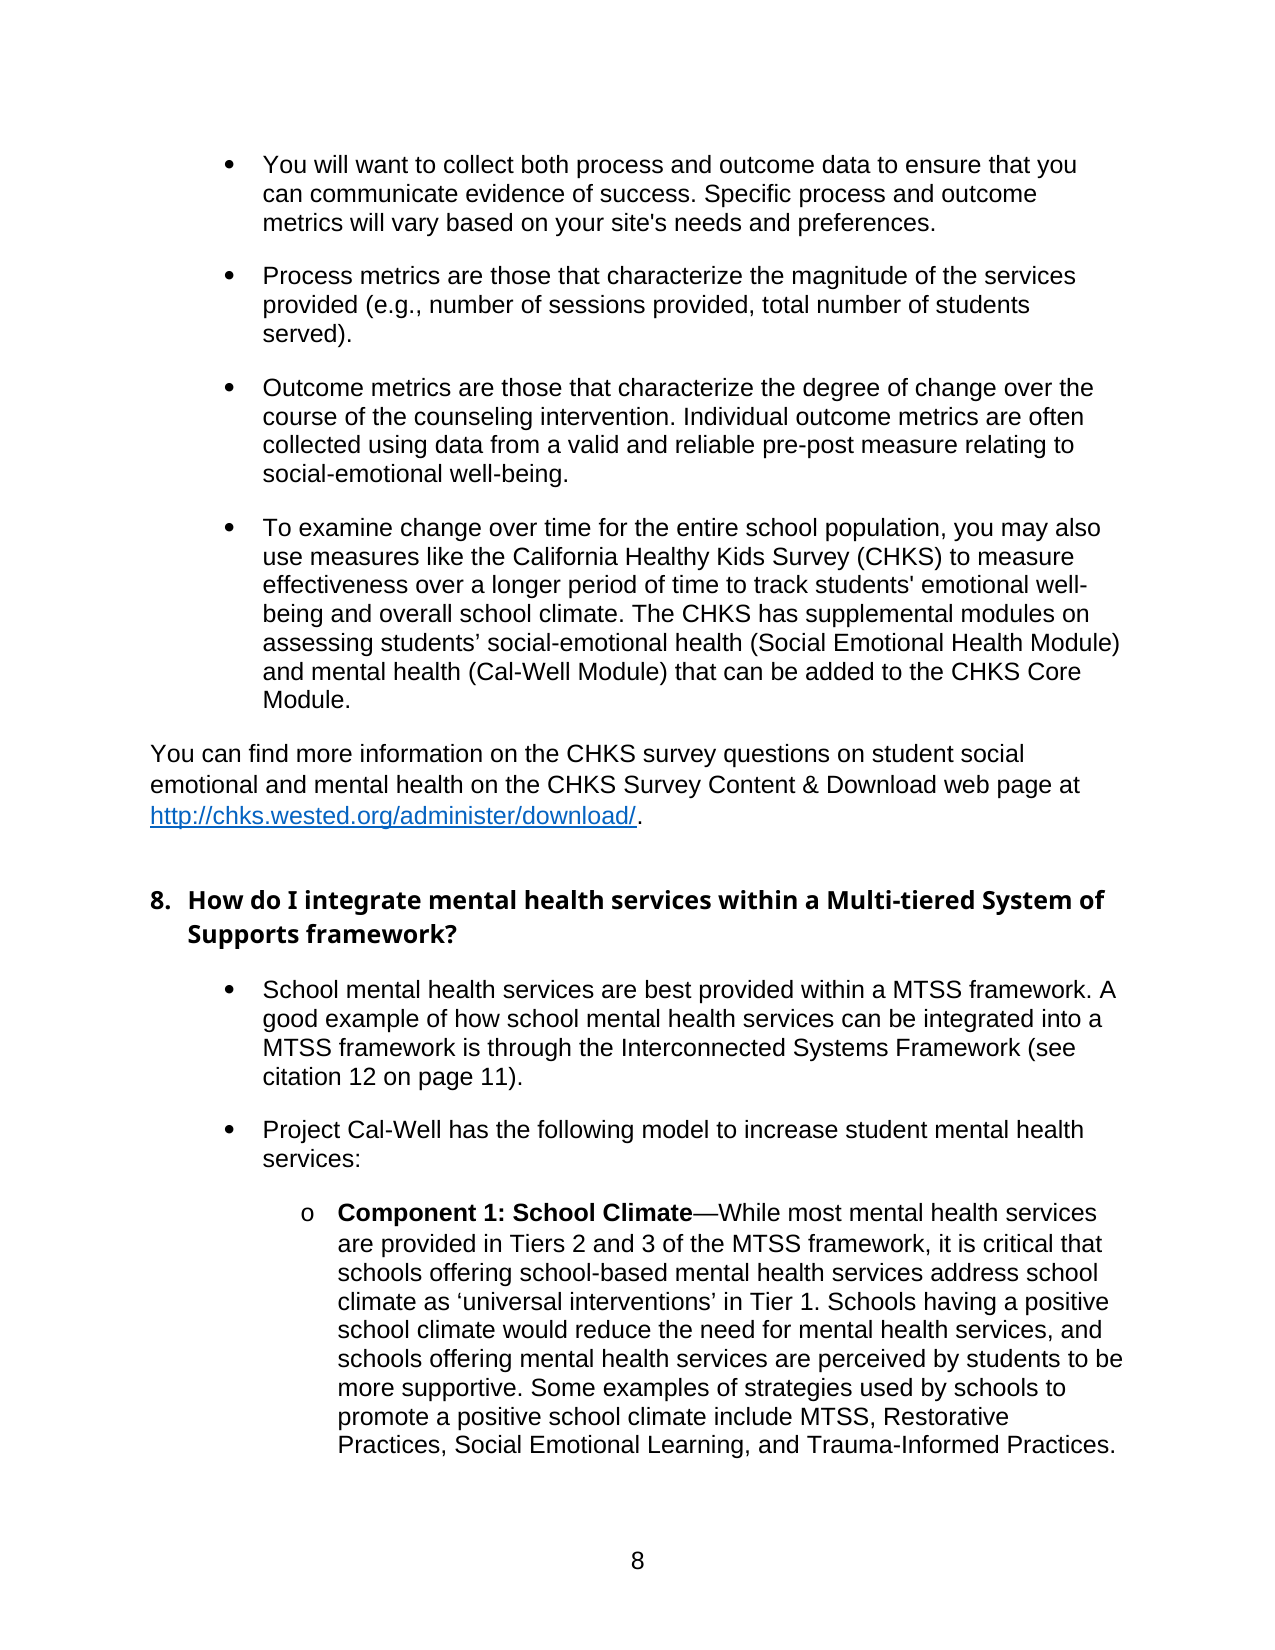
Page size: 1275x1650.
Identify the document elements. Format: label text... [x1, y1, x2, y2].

list You will want to collect both process and outcome data to ensure that you can communicate evidence of success. Specific process and outcome metrics will vary based on your site's needs and preferences. [225, 150, 1125, 236]
text You can find more information on the CHKS survey questions on student social emotional and mental health on the CHKS Survey Content & Download web page at http://chks.wested.org/administer/download/. [150, 739, 1125, 830]
subtitle How do I integrate mental health services within a Multi-tiered System of Supports framework? [150, 882, 1125, 950]
list To examine change over time for the entire school population, you may also use measures like the California Healthy Kids Survey (CHKS) to measure effectiveness over a longer period of time to track students' emotional well-being and overall school climate. The CHKS has supplemental modules on assessing students’ social-emotional health (Social Emotional Health Module) and mental health (Cal-Well Module) that can be added to the CHKS Core Module. [225, 513, 1125, 714]
list School mental health services are best provided within a MTSS framework. A good example of how school mental health services can be integrated into a MTSS framework is through the Interconnected Systems Framework (see citation 12 on page 11). [225, 975, 1125, 1091]
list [300, 1198, 1125, 1459]
list Process metrics are those that characterize the magnitude of the services provided (e.g., number of sessions provided, total number of students served). [225, 261, 1125, 348]
list Project Cal-Well has the following model to increase student mental health services: [225, 1116, 1125, 1173]
list Outcome metrics are those that characterize the degree of change over the course of the counseling intervention. Individual outcome metrics are often collected using data from a valid and reliable pre-post measure relating to social-emotional well-being. [225, 373, 1125, 488]
